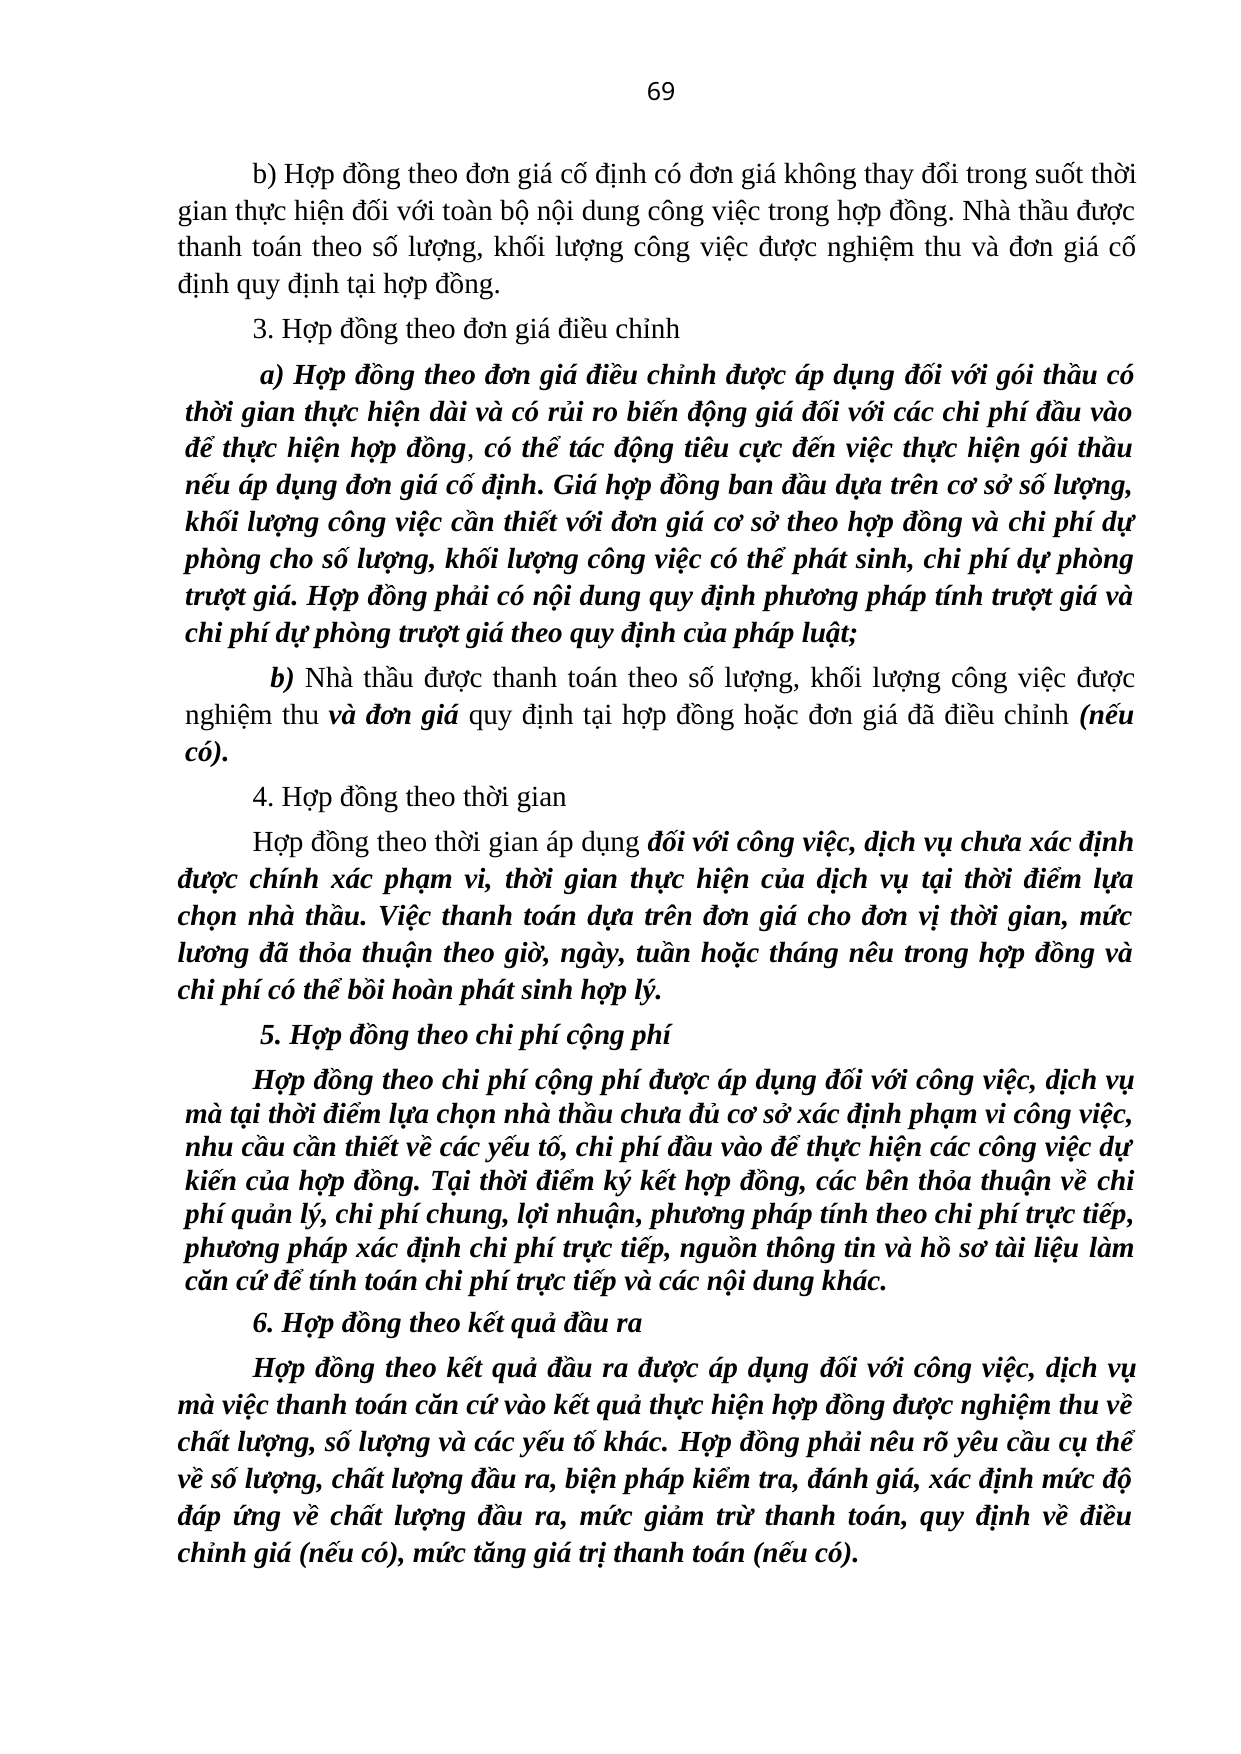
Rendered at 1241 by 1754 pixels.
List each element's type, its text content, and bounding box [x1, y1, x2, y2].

text 6. Hợp đồng theo kết quả đầu ra [177, 1305, 1137, 1339]
text a) Hợp đồng theo đơn giá điều chỉnh được áp dụng đối với gói thầu có thời gian thực hiện dài và có rủi ro biến động giá đối với các chi phí đầu vào để thực hiện hợp đồng, có thể tác động tiêu cực đến việc thực hiện gói thầu nếu áp dụng đơn giá cố định. Giá hợp đồng ban đầu dựa trên cơ sở số lượng, khối lượng công việc cần thiết với đơn giá cơ sở theo hợp đồng và chi phí dự phòng cho số lượng, khối lượng công việc có thể phát sinh, chi phí dự phòng trượt giá. Hợp đồng phải có nội dung quy định phương pháp tính trượt giá và chi phí dự phòng trượt giá theo quy định của pháp luật; [185, 357, 1137, 648]
text 5. Hợp đồng theo chi phí cộng phí [185, 1017, 1137, 1051]
text Hợp đồng theo chi phí cộng phí được áp dụng đối với công việc, dịch vụ mà tại thời điểm lựa chọn nhà thầu chưa đủ cơ sở xác định phạm vi công việc, nhu cầu cần thiết về các yếu tố, chi phí đầu vào để thực hiện các công việc dự kiến của hợp đồng. Tại thời điểm ký kết hợp đồng, các bên thỏa thuận về chi phí quản lý, chi phí chung, lợi nhuận, phương pháp tính theo chi phí trực tiếp, phương pháp xác định chi phí trực tiếp, nguồn thông tin và hồ sơ tài liệu làm căn cứ để tính toán chi phí trực tiếp và các nội dung khác. [185, 1062, 1137, 1297]
text b) Hợp đồng theo đơn giá cố định có đơn giá không thay đổi trong suốt thời gian thực hiện đối với toàn bộ nội dung công việc trong hợp đồng. Nhà thầu được thanh toán theo số lượng, khối lượng công việc được nghiệm thu và đơn giá cố định quy định tại hợp đồng. [177, 156, 1137, 300]
text Hợp đồng theo thời gian áp dụng đối với công việc, dịch vụ chưa xác định được chính xác phạm vi, thời gian thực hiện của dịch vụ tại thời điểm lựa chọn nhà thầu. Việc thanh toán dựa trên đơn giá cho đơn vị thời gian, mức lương đã thỏa thuận theo giờ, ngày, tuần hoặc tháng nêu trong hợp đồng và chi phí có thể bồi hoàn phát sinh hợp lý. [177, 824, 1137, 1005]
text 4. Hợp đồng theo thời gian [177, 779, 1137, 813]
text b) Nhà thầu được thanh toán theo số lượng, khối lượng công việc được nghiệm thu và đơn giá quy định tại hợp đồng hoặc đơn giá đã điều chỉnh (nếu có). [185, 660, 1137, 767]
text 3. Hợp đồng theo đơn giá điều chỉnh [177, 312, 1137, 345]
text Hợp đồng theo kết quả đầu ra được áp dụng đối với công việc, dịch vụ mà việc thanh toán căn cứ vào kết quả thực hiện hợp đồng được nghiệm thu về chất lượng, số lượng và các yếu tố khác. Hợp đồng phải nêu rõ yêu cầu cụ thể về số lượng, chất lượng đầu ra, biện pháp kiểm tra, đánh giá, xác định mức độ đáp ứng về chất lượng đầu ra, mức giảm trừ thanh toán, quy định về điều chỉnh giá (nếu có), mức tăng giá trị thanh toán (nếu có). [177, 1351, 1137, 1568]
